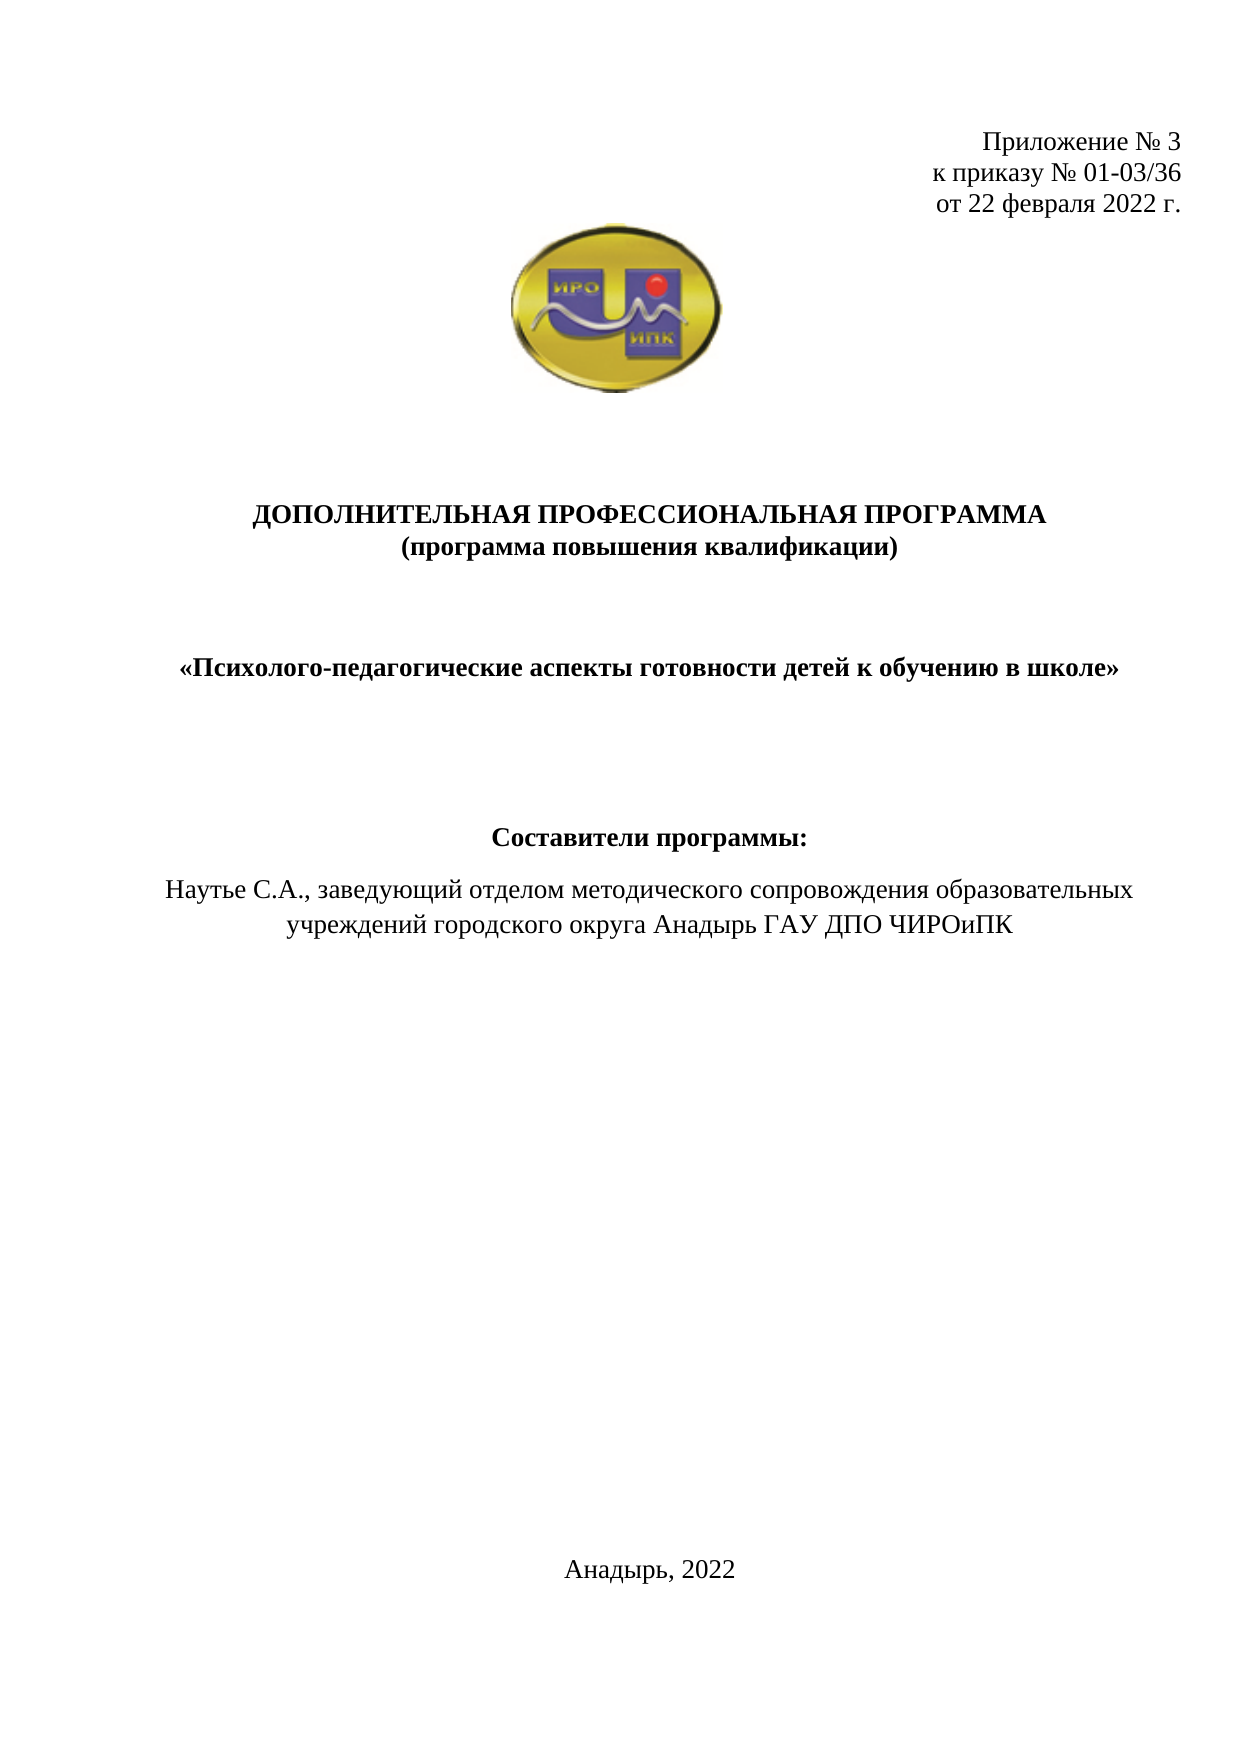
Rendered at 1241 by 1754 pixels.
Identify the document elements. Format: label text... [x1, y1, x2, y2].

text от 22 февраля 2022 г. [118, 187, 1181, 218]
text ДОПОЛНИТЕЛЬНАЯ ПРОФЕССИОНАЛЬНАЯ ПРОГРАММА [62, 498, 1181, 529]
text (программа повышения квалификации) [62, 529, 1181, 561]
text к приказу № 01-03/36 [118, 156, 1181, 187]
text Составители программы: [118, 821, 1181, 852]
text «Психолого-педагогические аспекты готовности детей к обучению в школе» [118, 651, 1181, 682]
text Анадырь, 2022 [118, 1553, 1181, 1584]
text Приложение № 3 [118, 125, 1181, 156]
picture [511, 223, 723, 393]
text Наутье С.А., заведующий отделом методического сопровождения образовательных учреждений городского округа Анадырь ГАУ ДПО ЧИРОиПК [118, 873, 1181, 939]
